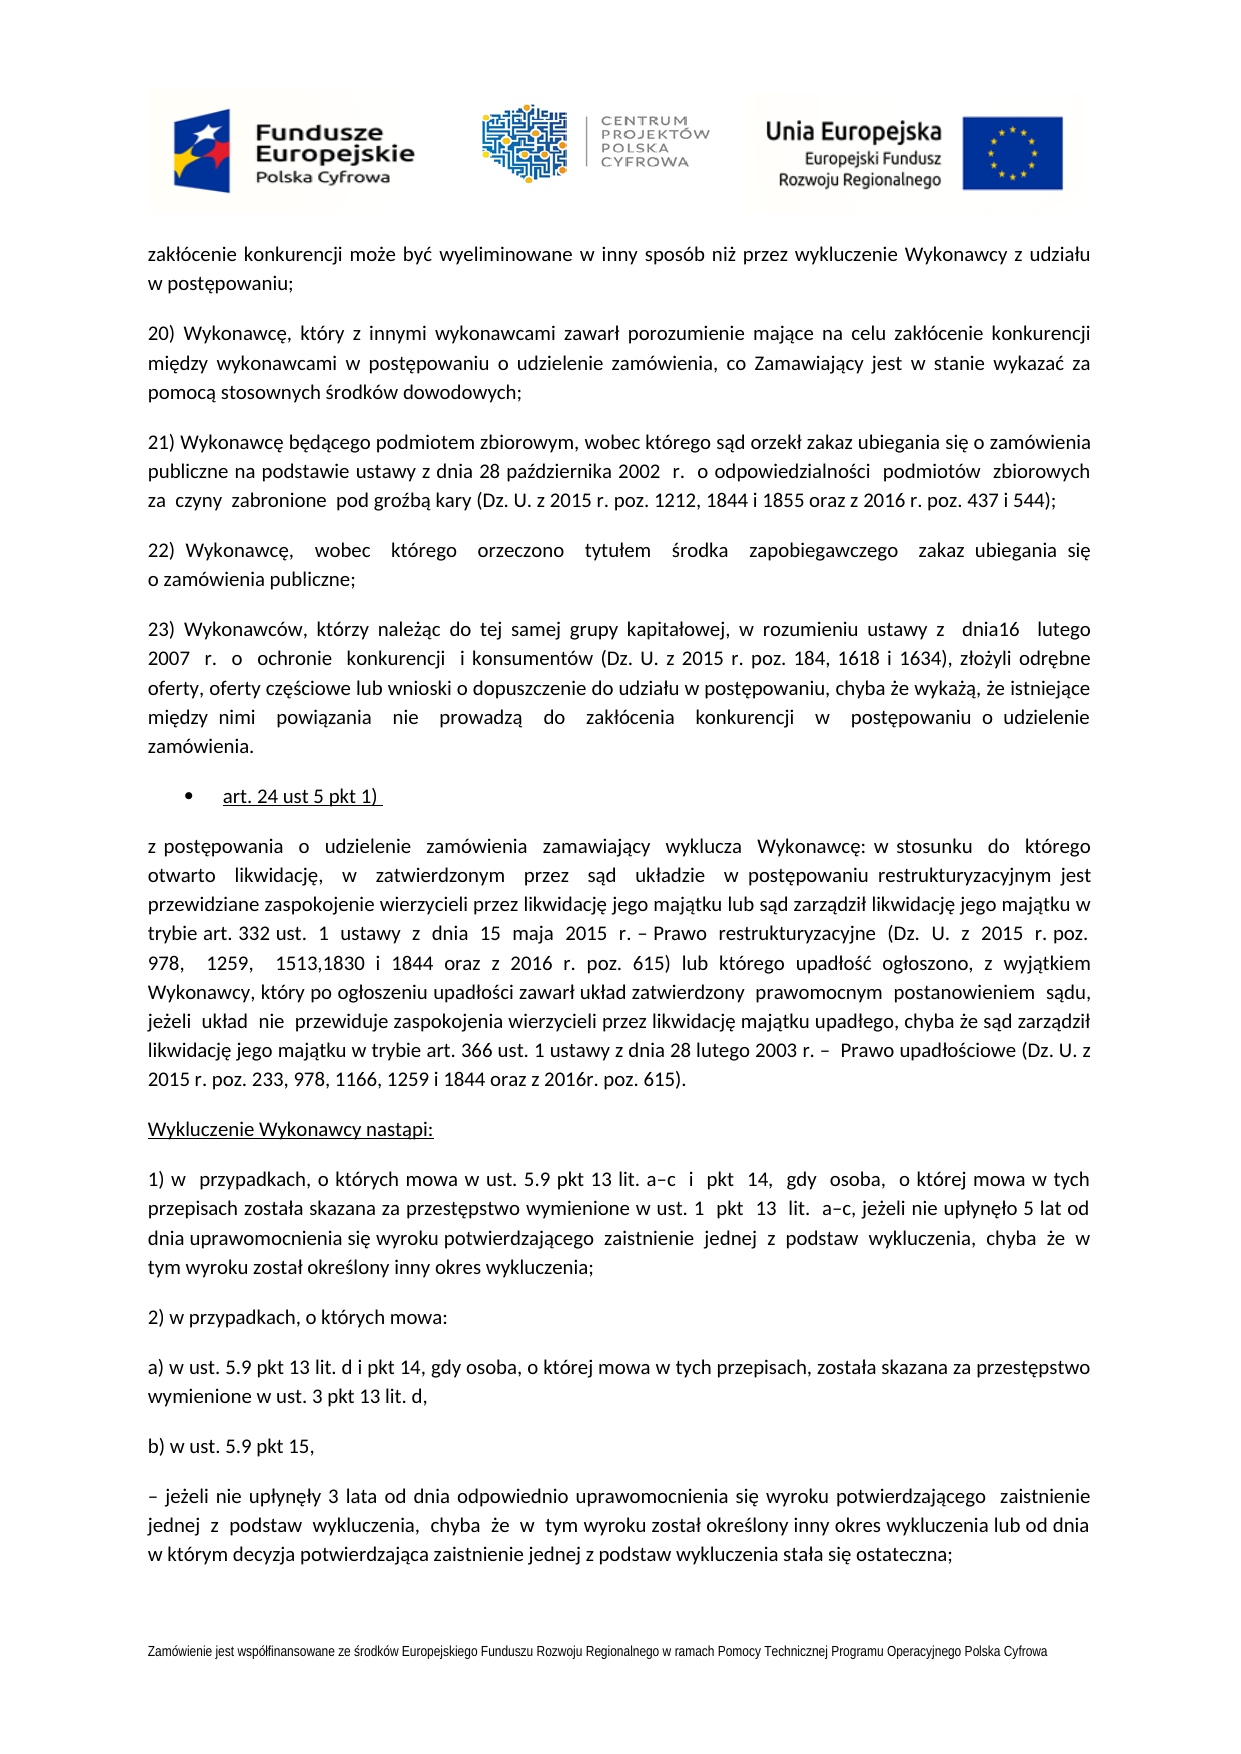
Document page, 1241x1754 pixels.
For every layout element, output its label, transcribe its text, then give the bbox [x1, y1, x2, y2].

picture [447, 73, 1085, 214]
picture [147, 88, 442, 214]
list art. 24 ust 5 pkt 1) [185, 783, 1092, 808]
text – jeżeli nie upłynęły 3 lata od dnia odpowiednio uprawomocnienia się wyroku potwierdzającego zaistnienie jednej z podstaw wykluczenia, chyba że w tym wyroku został określony inny okres wykluczenia lub od dnia w którym decyzja potwierdzająca zaistnienie jednej z podstaw wykluczenia stała się ostateczna; [148, 1483, 1092, 1567]
text Wykluczenie Wykonawcy nastąpi: [148, 1116, 1092, 1142]
text 21) Wykonawcę będącego podmiotem zbiorowym, wobec którego sąd orzekł zakaz ubiegania się o zamówienia publiczne na podstawie ustawy z dnia 28 października 2002 r. o odpowiedzialności podmiotów zbiorowych za czyny zabronione pod groźbą kary (Dz. U. z 2015 r. poz. 1212, 1844 i 1855 oraz z 2016 r. poz. 437 i 544); [148, 429, 1092, 513]
text z postępowania o udzielenie zamówienia zamawiający wyklucza Wykonawcę: w stosunku do którego otwarto likwidację, w zatwierdzonym przez sąd układzie w postępowaniu restrukturyzacyjnym jest przewidziane zaspokojenie wierzycieli przez likwidację jego majątku lub sąd zarządził likwidację jego majątku w trybie art. 332 ust. 1 ustawy z dnia 15 maja 2015 r. – Prawo restrukturyzacyjne (Dz. U. z 2015 r. poz. 978, 1259, 1513,1830 i 1844 oraz z 2016 r. poz. 615) lub którego upadłość ogłoszono, z wyjątkiem Wykonawcy, który po ogłoszeniu upadłości zawarł układ zatwierdzony prawomocnym postanowieniem sądu, jeżeli układ nie przewiduje zaspokojenia wierzycieli przez likwidację majątku upadłego, chyba że sąd zarządził likwidację jego majątku w trybie art. 366 ust. 1 ustawy z dnia 28 lutego 2003 r. – Prawo upadłościowe (Dz. U. z 2015 r. poz. 233, 978, 1166, 1259 i 1844 oraz z 2016r. poz. 615). [148, 833, 1092, 1092]
text 2) w przypadkach, o których mowa: [148, 1304, 1092, 1329]
text b) w ust. 5.9 pkt 15, [148, 1433, 1092, 1458]
text 22) Wykonawcę, wobec którego orzeczono tytułem środka zapobiegawczego zakaz ubiegania się o zamówienia publiczne; [148, 537, 1092, 592]
text a) w ust. 5.9 pkt 13 lit. d i pkt 14, gdy osoba, o której mowa w tych przepisach, została skazana za przestępstwo wymienione w ust. 3 pkt 13 lit. d, [148, 1354, 1092, 1408]
text 1) w przypadkach, o których mowa w ust. 5.9 pkt 13 lit. a–c i pkt 14, gdy osoba, o której mowa w tych przepisach została skazana za przestępstwo wymienione w ust. 1 pkt 13 lit. a–c, jeżeli nie upłynęło 5 lat od dnia uprawomocnienia się wyroku potwierdzającego zaistnienie jednej z podstaw wykluczenia, chyba że w tym wyroku został określony inny okres wykluczenia; [148, 1166, 1092, 1279]
text 20) Wykonawcę, który z innymi wykonawcami zawarł porozumienie mające na celu zakłócenie konkurencji między wykonawcami w postępowaniu o udzielenie zamówienia, co Zamawiający jest w stanie wykazać za pomocą stosownych środków dowodowych; [148, 321, 1092, 404]
text 23) Wykonawców, którzy należąc do tej samej grupy kapitałowej, w rozumieniu ustawy z dnia16 lutego 2007 r. o ochronie konkurencji i konsumentów (Dz. U. z 2015 r. poz. 184, 1618 i 1634), złożyli odrębne oferty, oferty częściowe lub wnioski o dopuszczenie do udziału w postępowaniu, chyba że wykażą, że istniejące między nimi powiązania nie prowadzą do zakłócenia konkurencji w postępowaniu o udzielenie zamówienia. [148, 616, 1092, 758]
